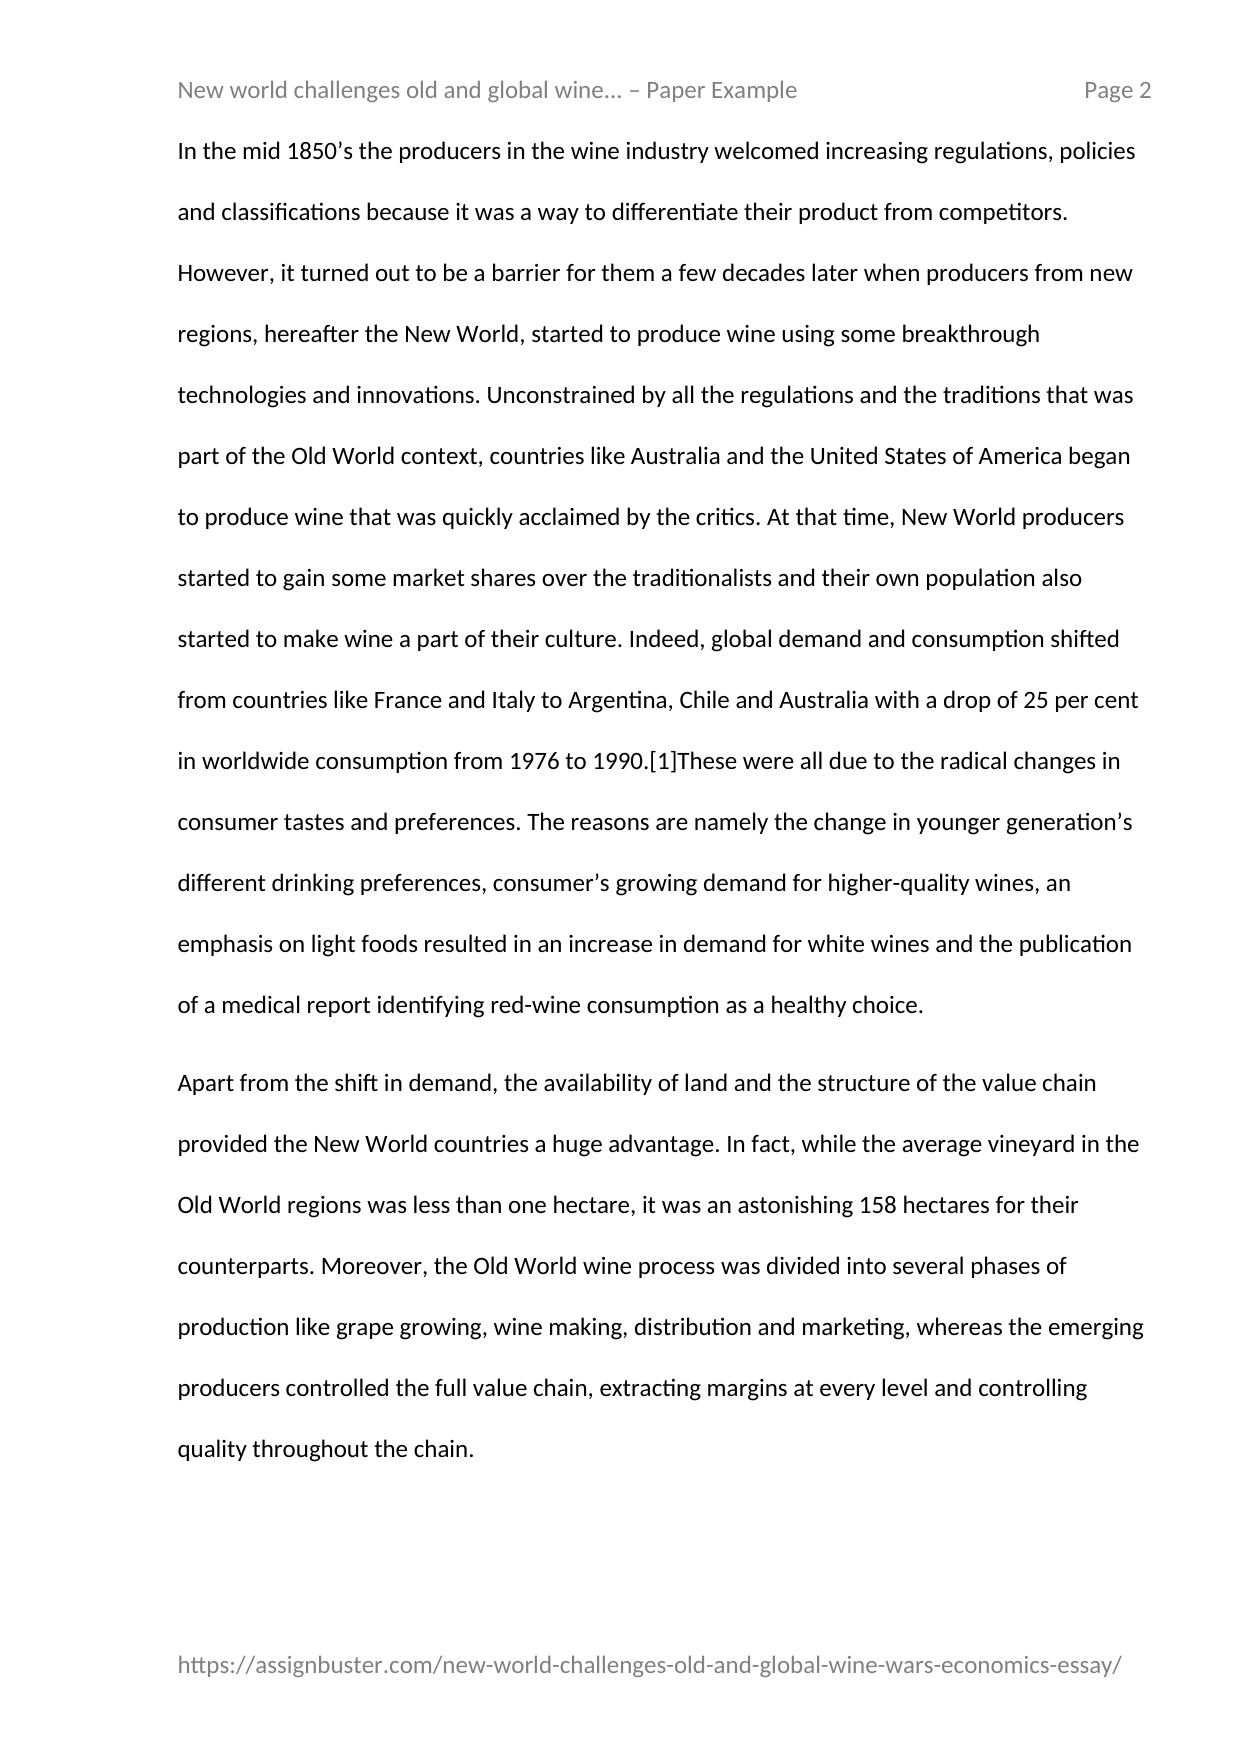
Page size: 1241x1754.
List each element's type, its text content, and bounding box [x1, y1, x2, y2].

text Apart from the shift in demand, the availability of land and the structure of the value chain provided the New World countries a huge advantage. In fact, while the average vineyard in the Old World regions was less than one hectare, it was an astonishing 158 hectares for their counterparts. Moreover, the Old World wine process was divided into several phases of production like grape growing, wine making, distribution and marketing, whereas the emerging producers controlled the full value chain, extracting margins at every level and controlling quality throughout the chain. [177, 1067, 1152, 1464]
text In the mid 1850’s the producers in the wine industry welcomed increasing regulations, policies and classifications because it was a way to differentiate their product from competitors. However, it turned out to be a barrier for them a few decades later when producers from new regions, hereafter the New World, started to produce wine using some breakthrough technologies and innovations. Unconstrained by all the regulations and the traditions that was part of the Old World context, countries like Australia and the United States of America began to produce wine that was quickly acclaimed by the critics. At that time, New World producers started to gain some market shares over the traditionalists and their own population also started to make wine a part of their culture. Indeed, global demand and consumption shifted from countries like France and Italy to Argentina, Chile and Australia with a drop of 25 per cent in worldwide consumption from 1976 to 1990.[1]These were all due to the radical changes in consumer tastes and preferences. The reasons are namely the change in younger generation’s different drinking preferences, consumer’s growing demand for higher-quality wines, an emphasis on light foods resulted in an increase in demand for white wines and the publication of a medical report identifying red-wine consumption as a healthy choice. [177, 135, 1152, 1020]
